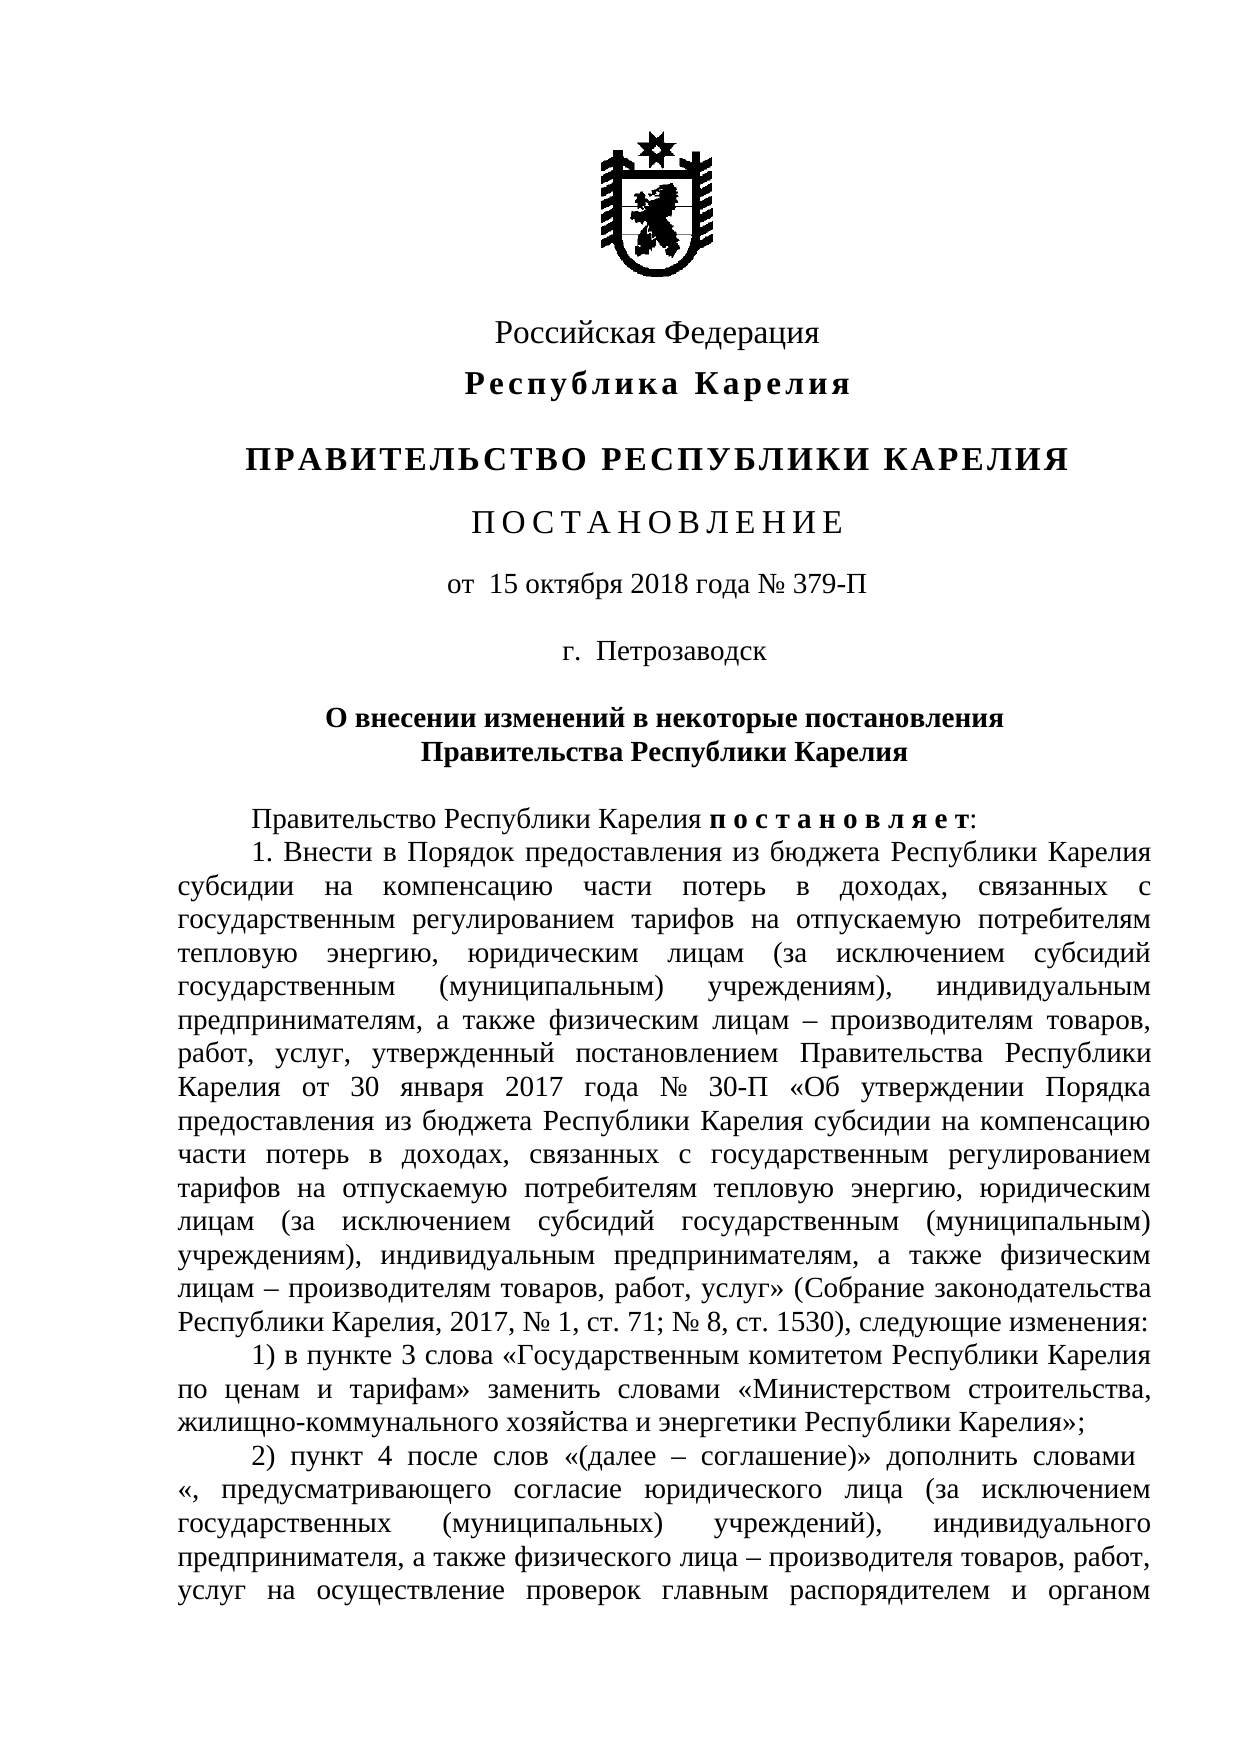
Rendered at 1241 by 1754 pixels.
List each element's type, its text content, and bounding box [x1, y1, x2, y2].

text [177, 1438, 1152, 1606]
text Правительство Республики Карелия п о с т а н о в л я е т: [177, 801, 1152, 834]
text Правительства Республики Карелия [177, 734, 1152, 767]
picture [581, 118, 733, 301]
subtitle ПОСТАНОВЛЕНИЕ [162, 503, 1152, 541]
text от 15 октября 2018 года № 379-П [162, 566, 1152, 599]
subtitle Российская Федерация [162, 313, 1152, 351]
text г. Петрозаводск [177, 633, 1152, 667]
subtitle Республика Карелия [162, 363, 1152, 402]
text О внесении изменений в некоторые постановления [177, 700, 1152, 734]
text 1) в пункте 3 слова «Государственным комитетом Республики Карелия по ценам и тарифам» заменить словами «Министерством строительства, жилищно-коммунального хозяйства и энергетики Республики Карелия»; [177, 1337, 1152, 1438]
subtitle ПРАВИТЕЛЬСТВО РЕСПУБЛИКИ КАРЕЛИЯ [162, 439, 1152, 478]
text 1. Внести в Порядок предоставления из бюджета Республики Карелия субсидии на компенсацию части потерь в доходах, связанных с государственным регулированием тарифов на отпускаемую потребителям тепловую энергию, юридическим лицам (за исключением субсидий государственным (муниципальным) учреждениям), индивидуальным предпринимателям, а также физическим лицам – производителям товаров, работ, услуг, утвержденный постановлением Правительства Республики Карелия от 30 января 2017 года № 30-П «Об утверждении Порядка предоставления из бюджета Республики Карелия субсидии на компенсацию части потерь в доходах, связанных с государственным регулированием тарифов на отпускаемую потребителям тепловую энергию, юридическим лицам (за исключением субсидий государственным (муниципальным) учреждениям), индивидуальным предпринимателям, а также физическим лицам – производителям товаров, работ, услуг» (Собрание законодательства Республики Карелия, 2017, № 1, ст. 71; № 8, ст. 1530), следующие изменения: [177, 834, 1152, 1337]
